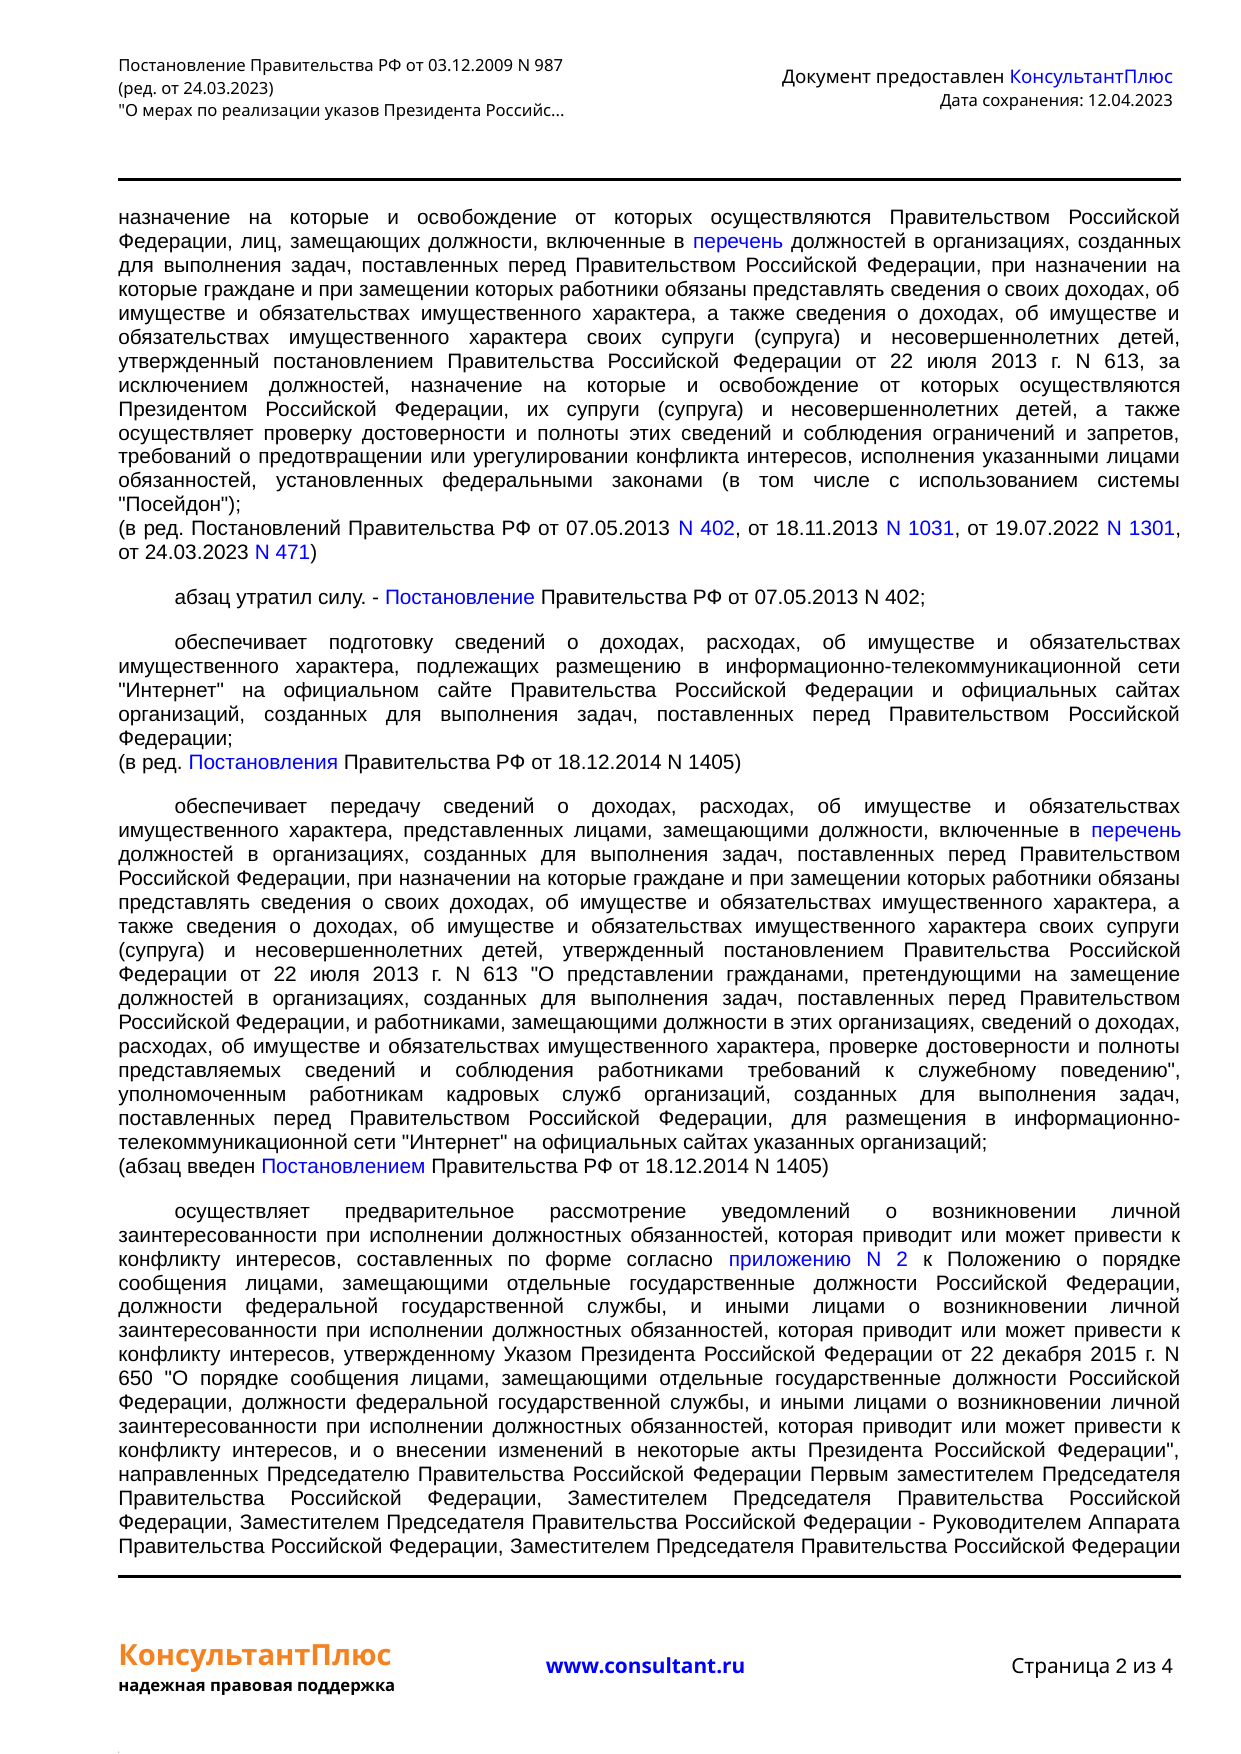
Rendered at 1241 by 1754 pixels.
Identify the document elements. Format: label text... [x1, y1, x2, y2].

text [118, 205, 1181, 516]
text (в ред. Постановлений Правительства РФ от 07.05.2013 N 402, от 18.11.2013 N 1031, от 19.07.2022 N 1301, от 24.03.2023 N 471) [118, 516, 1181, 564]
text абзац утратил силу. - Постановление Правительства РФ от 07.05.2013 N 402; [118, 585, 1181, 609]
text (абзац введен Постановлением Правительства РФ от 18.12.2014 N 1405) [118, 1154, 1181, 1178]
text обеспечивает передачу сведений о доходах, расходах, об имуществе и обязательствах имущественного характера, представленных лицами, замещающими должности, включенные в перечень должностей в организациях, созданных для выполнения задач, поставленных перед Правительством Российской Федерации, при назначении на которые граждане и при замещении которых работники обязаны представлять сведения о своих доходах, об имуществе и обязательствах имущественного характера, а также сведения о доходах, об имуществе и обязательствах имущественного характера своих супруги (супруга) и несовершеннолетних детей, утвержденный постановлением Правительства Российской Федерации от 22 июля 2013 г. N 613 "О представлении гражданами, претендующими на замещение должностей в организациях, созданных для выполнения задач, поставленных перед Правительством Российской Федерации, и работниками, замещающими должности в этих организациях, сведений о доходах, расходах, об имуществе и обязательствах имущественного характера, проверке достоверности и полноты представляемых сведений и соблюдения работниками требований к служебному поведению", уполномоченным работникам кадровых служб организаций, созданных для выполнения задач, поставленных перед Правительством Российской Федерации, для размещения в информационно-телекоммуникационной сети "Интернет" на официальных сайтах указанных организаций; [118, 794, 1181, 1154]
text обеспечивает подготовку сведений о доходах, расходах, об имуществе и обязательствах имущественного характера, подлежащих размещению в информационно-телекоммуникационной сети "Интернет" на официальном сайте Правительства Российской Федерации и официальных сайтах организаций, созданных для выполнения задач, поставленных перед Правительством Российской Федерации; [118, 630, 1181, 749]
text (в ред. Постановления Правительства РФ от 18.12.2014 N 1405) [118, 749, 1181, 773]
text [118, 1198, 1181, 1558]
